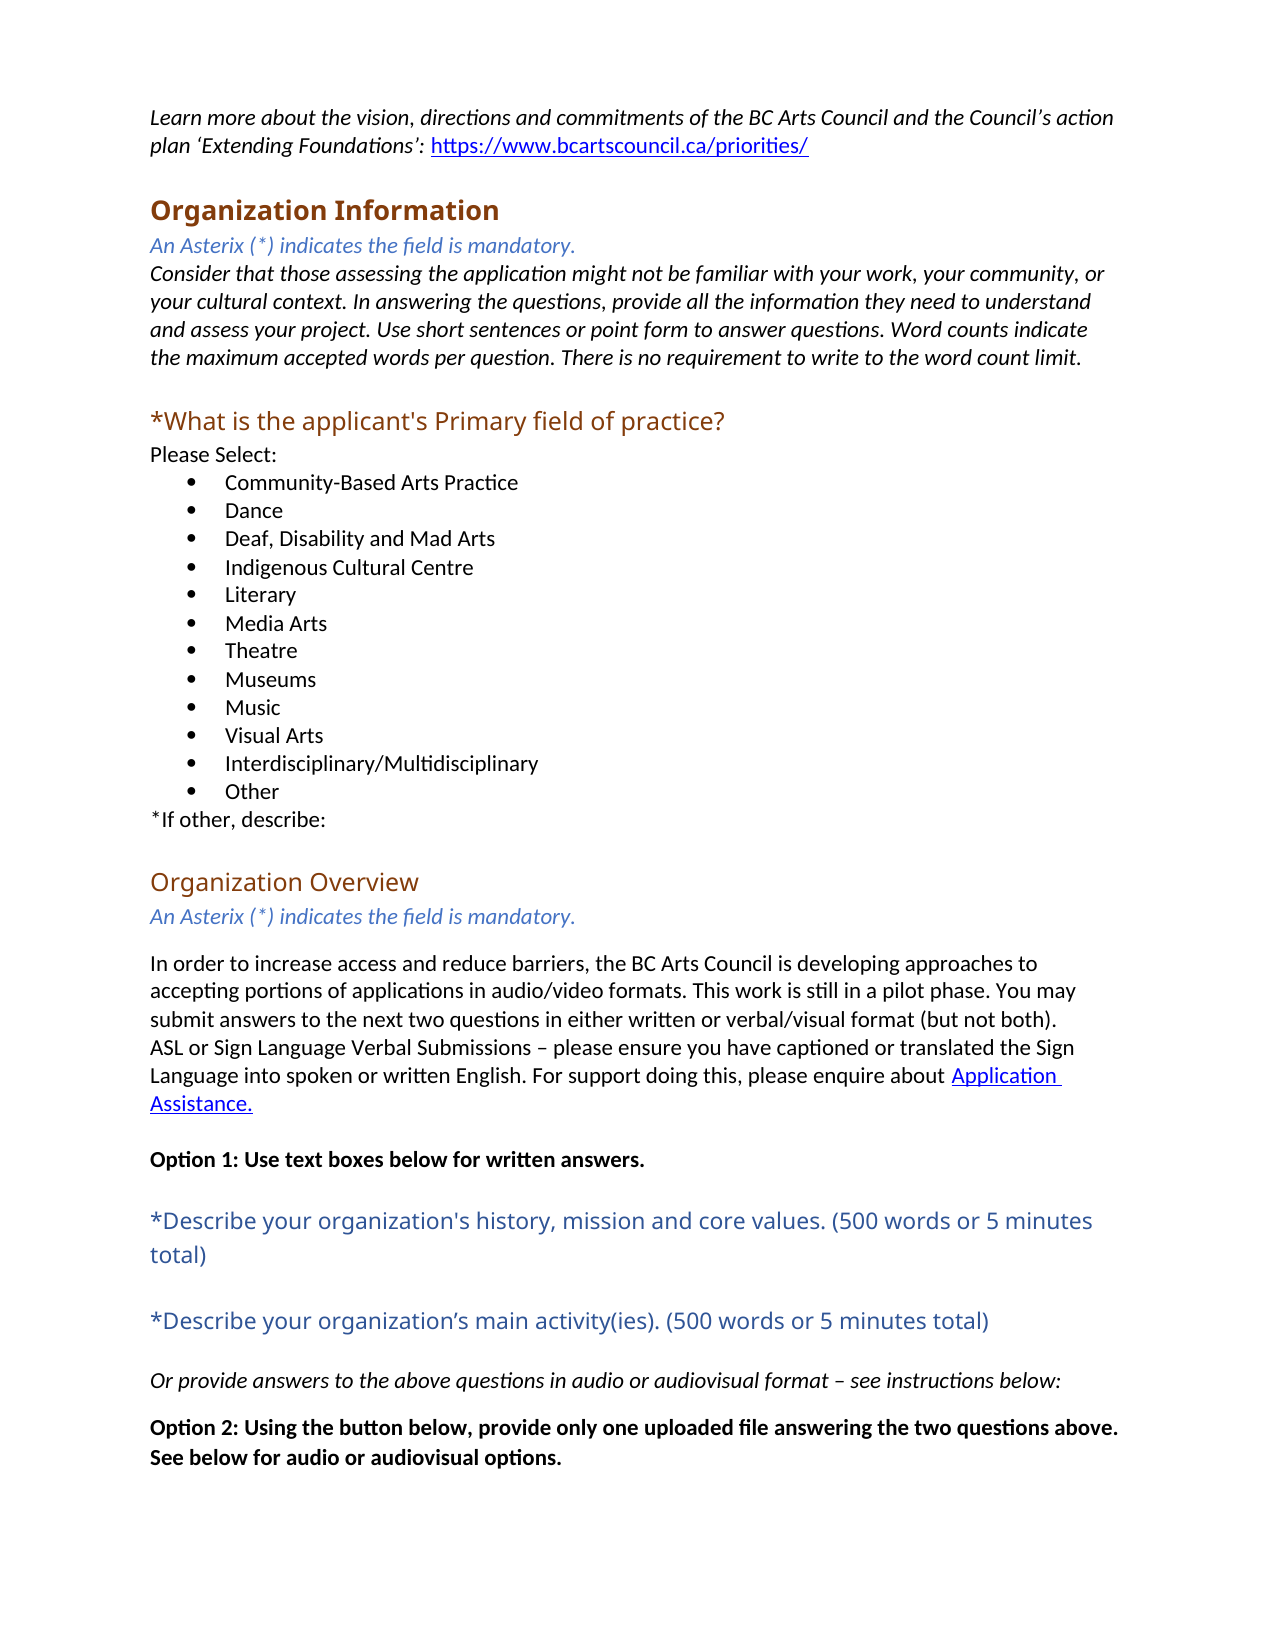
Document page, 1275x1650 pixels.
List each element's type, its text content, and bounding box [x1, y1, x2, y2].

text An Asterix (*) indicates the field is mandatory. [150, 902, 1125, 930]
subtitle Organization Information [150, 192, 1125, 228]
list Interdisciplinary/Multidisciplinary [187, 749, 1125, 777]
text Please Select: [150, 441, 1125, 468]
list Literary [187, 581, 1125, 609]
list Visual Arts [187, 721, 1125, 749]
list Music [187, 693, 1125, 721]
text Language into spoken or written English. For support doing this, please enquire about Application Assistance. [150, 1061, 1125, 1117]
list Indigenous Cultural Centre [187, 553, 1125, 581]
list Theatre [187, 637, 1125, 665]
text Option 1: Use text boxes below for written answers. [150, 1145, 1125, 1173]
text Learn more about the vision, directions and commitments of the BC Arts Council and the Council’s action plan ‘Extending Foundations’: https://www.bcartscouncil.ca/priorities/ [150, 103, 1125, 159]
list Dance [187, 497, 1125, 524]
subtitle *What is the applicant's Primary field of practice? [150, 404, 1125, 438]
text ASL or Sign Language Verbal Submissions – please ensure you have captioned or translated the Sign [150, 1033, 1125, 1061]
text Option 2: Using the button below, provide only one uploaded file answering the two questions above. See below for audio or audiovisual options. [150, 1413, 1125, 1472]
list Deaf, Disability and Mad Arts [187, 524, 1125, 553]
subtitle *Describe your organization’s main activity(ies). (500 words or 5 minutes total) [150, 1305, 1125, 1336]
list Other [187, 777, 1125, 805]
subtitle *Describe your organization's history, mission and core values. (500 words or 5 minutes total) [150, 1205, 1125, 1270]
text In order to increase access and reduce barriers, the BC Arts Council is developing approaches to accepting portions of applications in audio/video formats. This work is still in a pilot phase. You may submit answers to the next two questions in either written or verbal/visual format (but not both). [150, 949, 1125, 1033]
text *If other, describe: [150, 805, 1125, 833]
text An Asterix (*) indicates the field is mandatory. Consider that those assessing the application might not be familiar with your work, your community, or your cultural context. In answering the questions, provide all the information they need to understand and assess your project. Use short sentences or point form to answer questions. Word counts indicate the maximum accepted words per question. There is no requirement to write to the word count limit. [150, 231, 1125, 372]
subtitle Organization Overview [150, 865, 1125, 899]
list Museums [187, 665, 1125, 693]
list Media Arts [187, 609, 1125, 637]
text Or provide answers to the above questions in audio or audiovisual format – see instructions below: [150, 1366, 1125, 1394]
list Community-Based Arts Practice [187, 468, 1125, 497]
